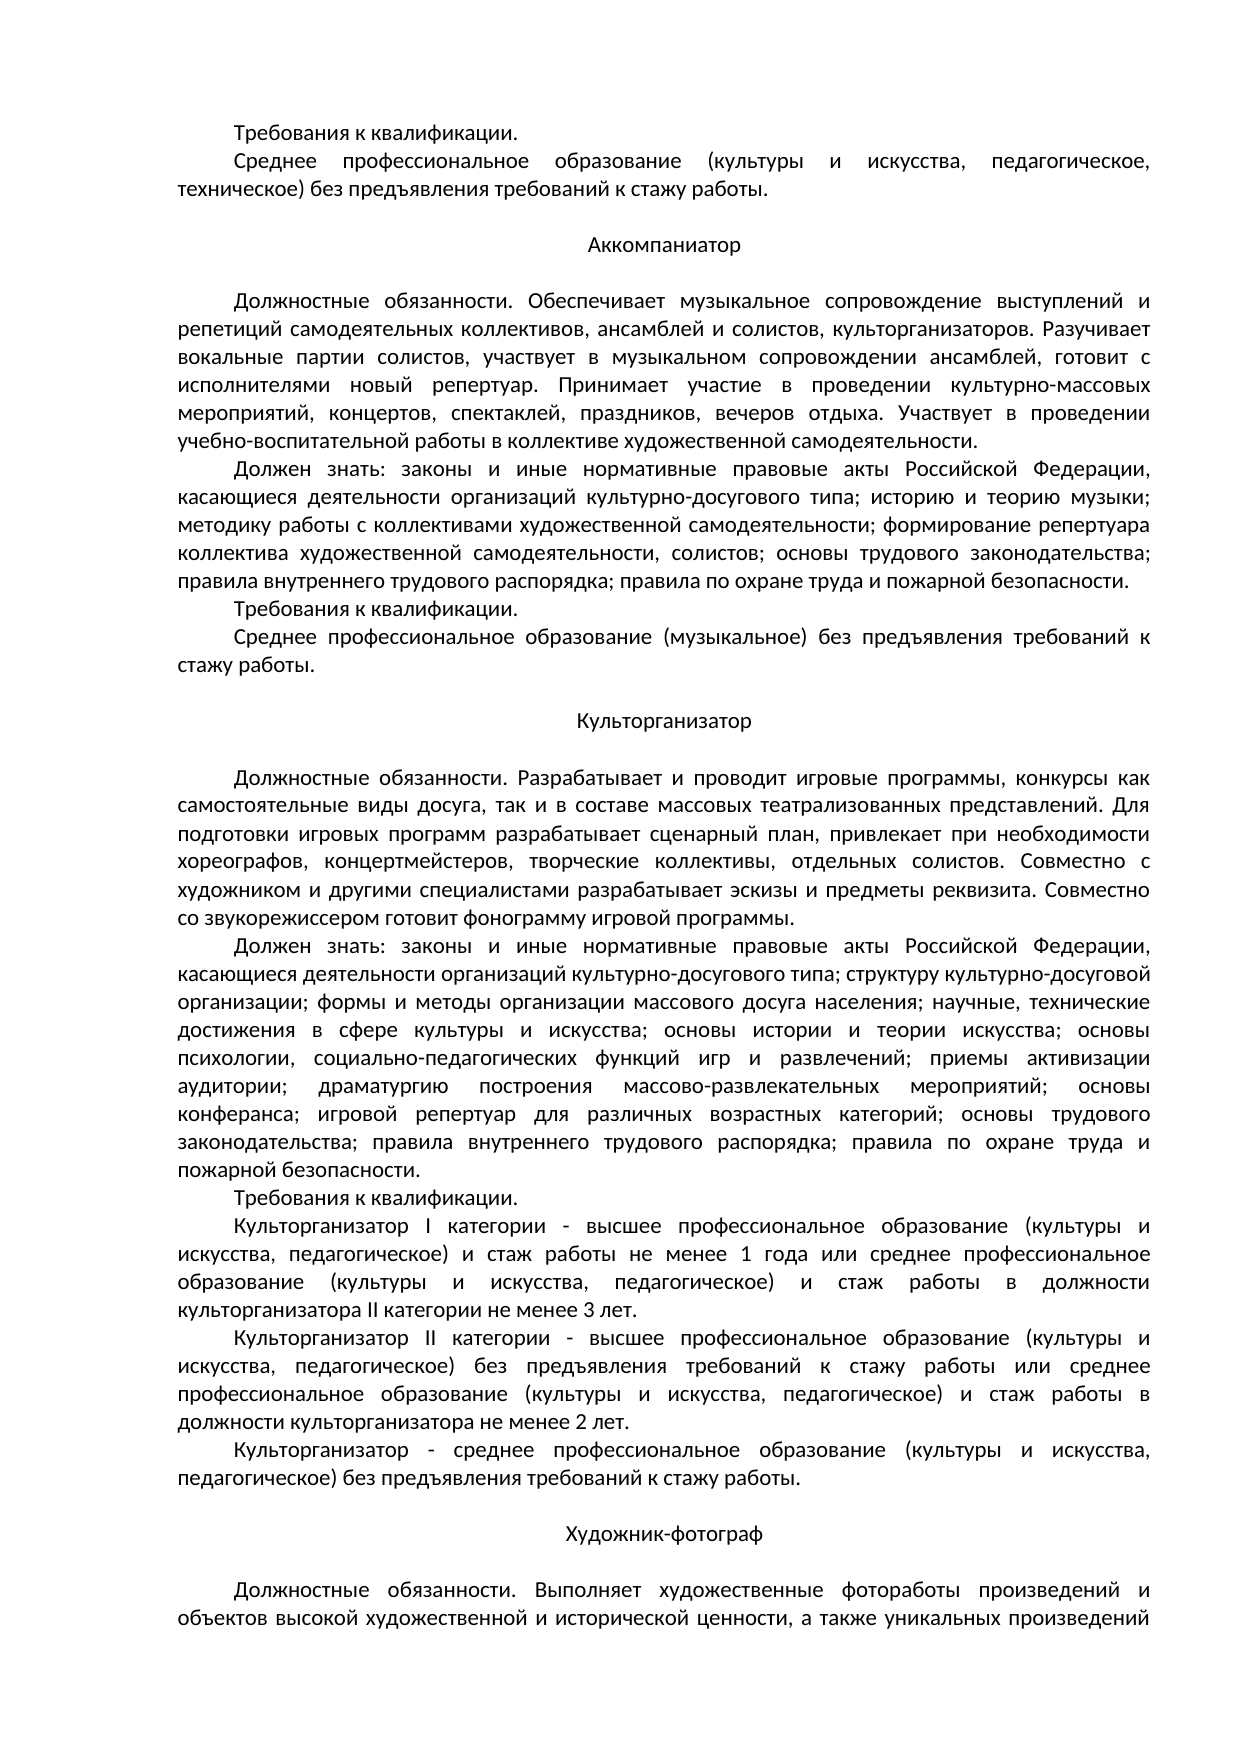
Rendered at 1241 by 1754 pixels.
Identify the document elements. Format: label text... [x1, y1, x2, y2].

text Культорганизатор - среднее профессиональное образование (культуры и искусства, педагогическое) без предъявления требований к стажу работы. [177, 1435, 1152, 1491]
text Культорганизатор II категории - высшее профессиональное образование (культуры и искусства, педагогическое) без предъявления требований к стажу работы или среднее профессиональное образование (культуры и искусства, педагогическое) и стаж работы в должности культорганизатора не менее 2 лет. [177, 1323, 1152, 1435]
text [177, 1575, 1152, 1631]
text Должен знать: законы и иные нормативные правовые акты Российской Федерации, касающиеся деятельности организаций культурно-досугового типа; историю и теорию музыки; методику работы с коллективами художественной самодеятельности; формирование репертуара коллектива художественной самодеятельности, солистов; основы трудового законодательства; правила внутреннего трудового распорядка; правила по охране труда и пожарной безопасности. [177, 454, 1152, 594]
text Культорганизатор I категории - высшее профессиональное образование (культуры и искусства, педагогическое) и стаж работы не менее 1 года или среднее профессиональное образование (культуры и искусства, педагогическое) и стаж работы в должности культорганизатора II категории не менее 3 лет. [177, 1211, 1152, 1323]
text Аккомпаниатор [177, 230, 1152, 258]
text Должен знать: законы и иные нормативные правовые акты Российской Федерации, касающиеся деятельности организаций культурно-досугового типа; структуру культурно-досуговой организации; формы и методы организации массового досуга населения; научные, технические достижения в сфере культуры и искусства; основы истории и теории искусства; основы психологии, социально-педагогических функций игр и развлечений; приемы активизации аудитории; драматургию построения массово-развлекательных мероприятий; основы конферанса; игровой репертуар для различных возрастных категорий; основы трудового законодательства; правила внутреннего трудового распорядка; правила по охране труда и пожарной безопасности. [177, 931, 1152, 1183]
text Требования к квалификации. [177, 594, 1152, 622]
text Среднее профессиональное образование (культуры и искусства, педагогическое, техническое) без предъявления требований к стажу работы. [177, 146, 1152, 202]
text Художник-фотограф [177, 1519, 1152, 1547]
text Культорганизатор [177, 707, 1152, 734]
text Должностные обязанности. Обеспечивает музыкальное сопровождение выступлений и репетиций самодеятельных коллективов, ансамблей и солистов, культорганизаторов. Разучивает вокальные партии солистов, участвует в музыкальном сопровождении ансамблей, готовит с исполнителями новый репертуар. Принимает участие в проведении культурно-массовых мероприятий, концертов, спектаклей, праздников, вечеров отдыха. Участвует в проведении учебно-воспитательной работы в коллективе художественной самодеятельности. [177, 286, 1152, 454]
text Требования к квалификации. [177, 1183, 1152, 1211]
text Требования к квалификации. [177, 118, 1152, 146]
text Среднее профессиональное образование (музыкальное) без предъявления требований к стажу работы. [177, 622, 1152, 678]
text Должностные обязанности. Разрабатывает и проводит игровые программы, конкурсы как самостоятельные виды досуга, так и в составе массовых театрализованных представлений. Для подготовки игровых программ разрабатывает сценарный план, привлекает при необходимости хореографов, концертмейстеров, творческие коллективы, отдельных солистов. Совместно с художником и другими специалистами разрабатывает эскизы и предметы реквизита. Совместно со звукорежиссером готовит фонограмму игровой программы. [177, 763, 1152, 931]
